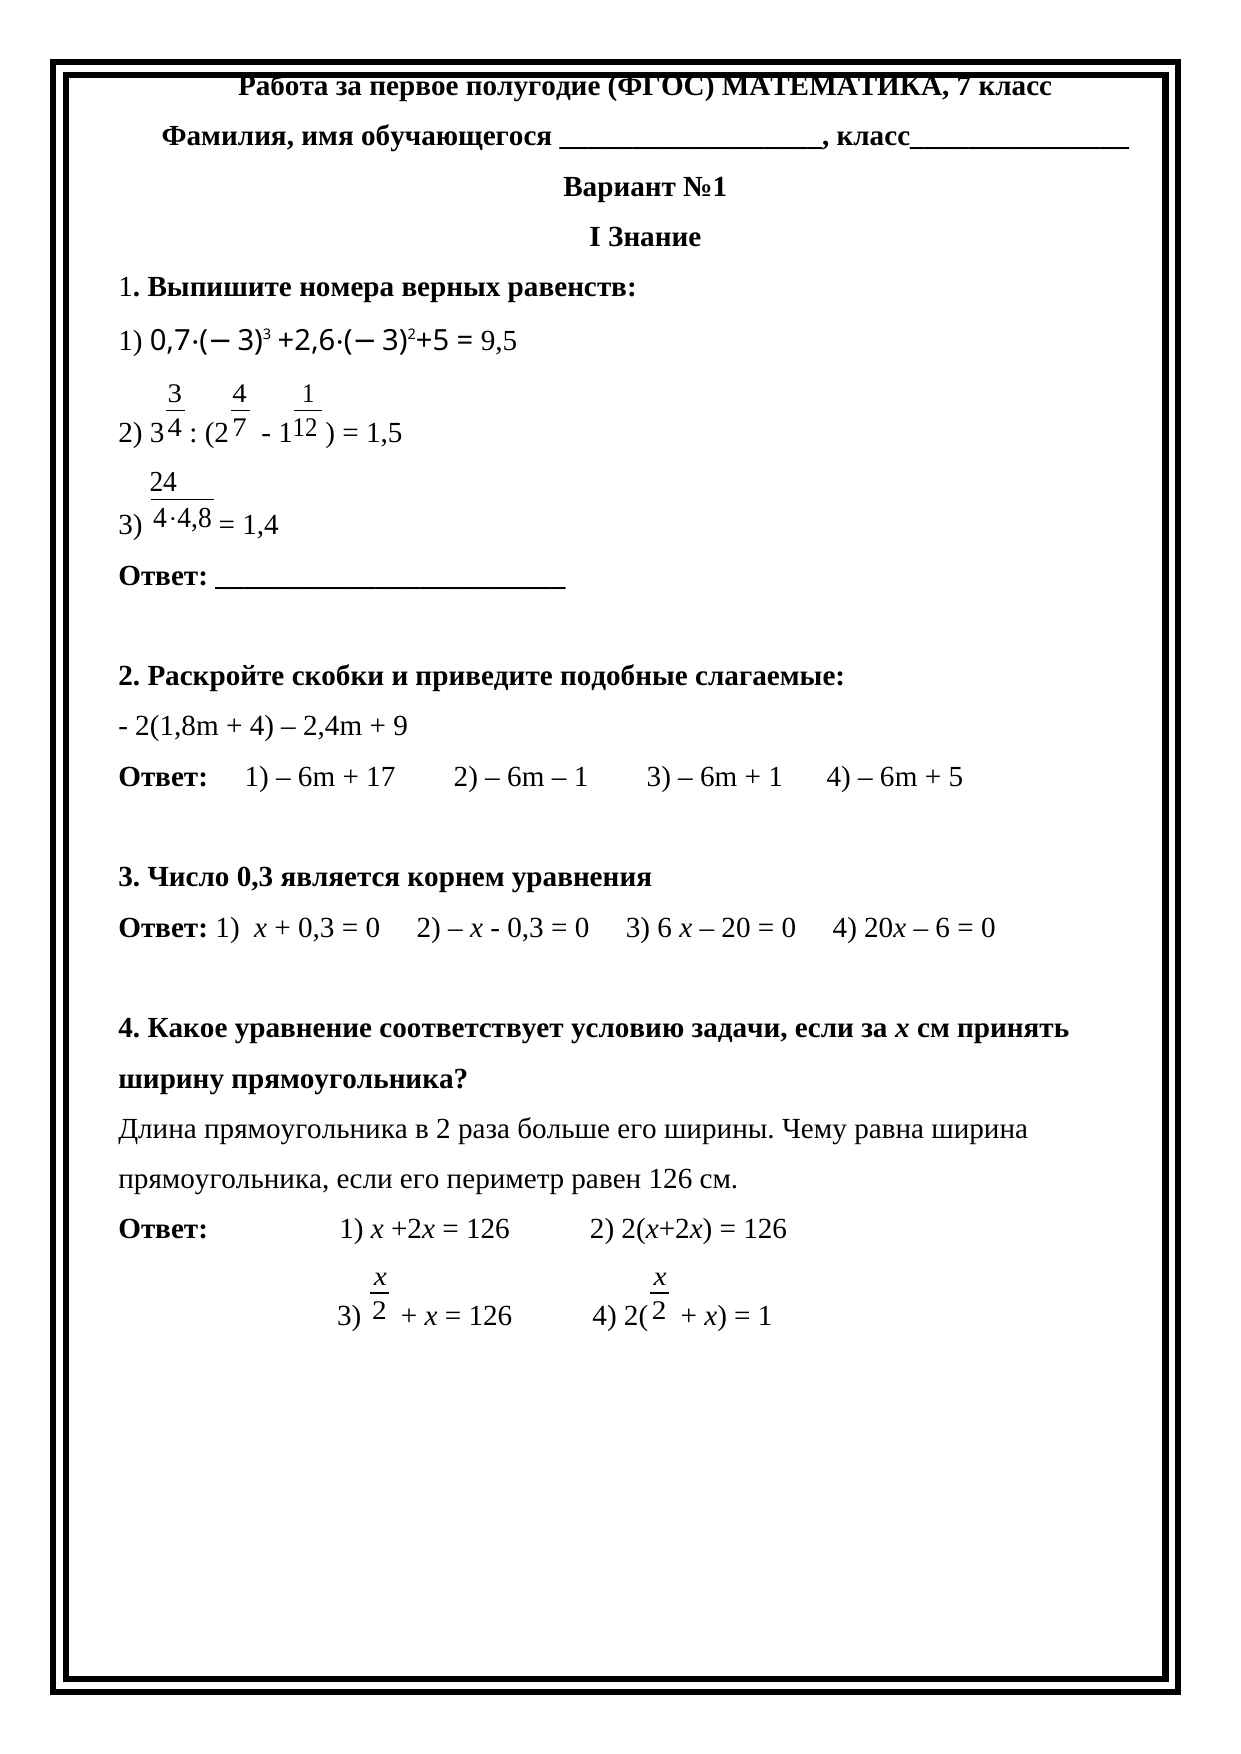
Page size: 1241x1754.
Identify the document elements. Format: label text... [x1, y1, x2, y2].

text 3) = 1,4 [118, 466, 1162, 541]
text Ответ: 1) x +2x = 126 2) 2(x+2x) = 126 [118, 1212, 1162, 1245]
text - 2(1,8m + 4) – 2,4m + 9 [118, 708, 1162, 742]
text Вариант №1 [118, 169, 1162, 202]
text 1) 0,7⋅(− 3)3 ​+2,6⋅(− 3)2​+5 = 9,5 [118, 319, 1162, 359]
text 3) + x = 126 4) 2( + x) = 1 [118, 1262, 1162, 1332]
text Ответ: 1) x + 0,3 = 0 2) – x - 0,3 = 0 3) 6 x – 20 = 0 4) 20x – 6 = 0 [118, 910, 1162, 943]
text Работа за первое полугодие (ФГОС) МАТЕМАТИКА, 7 класс [118, 68, 1172, 102]
text Длина прямоугольника в 2 раза больше его ширины. Чему равна ширина прямоугольника, если его периметр равен 126 см. [118, 1111, 1162, 1195]
text Ответ: ________________________ [118, 558, 1162, 591]
text 1. Выпишите номера верных равенств: [118, 269, 1162, 303]
text 3. Число 0,3 является корнем уравнения [118, 859, 1162, 893]
text I Знание [118, 219, 1162, 252]
text 2) 3: (2 - 1) = 1,5 [118, 379, 1162, 449]
text Ответ: 1) – 6m + 17 2) – 6m – 1 3) – 6m + 1 4) – 6m + 5 [118, 759, 1162, 792]
text 2. Раскройте скобки и приведите подобные слагаемые: [118, 658, 1162, 692]
text 4. Какое уравнение соответствует условию задачи, если за x см принять ширину прямоугольника? [118, 1010, 1162, 1094]
text Фамилия, имя обучающегося __________________, класс_______________ [118, 118, 1162, 152]
